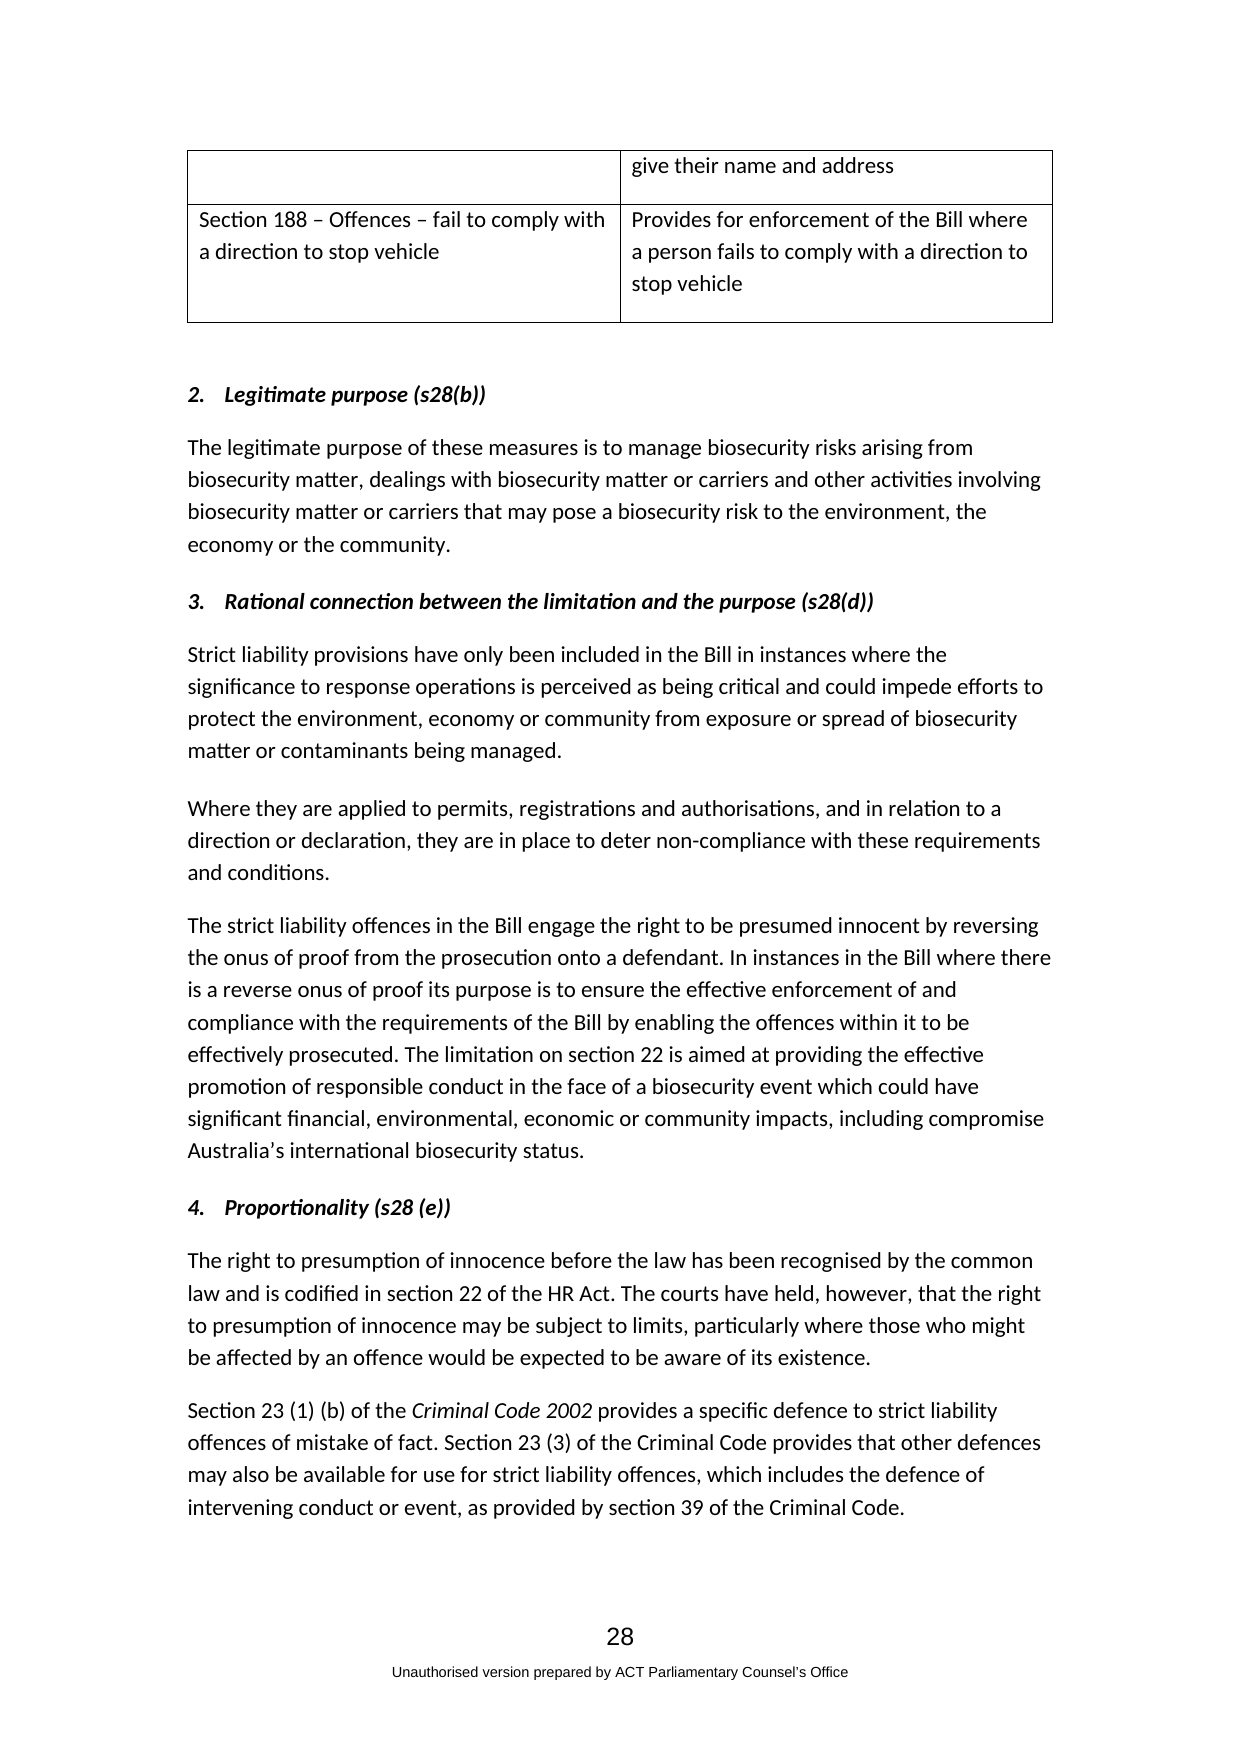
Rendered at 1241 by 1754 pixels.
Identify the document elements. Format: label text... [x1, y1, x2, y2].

list Legitimate purpose (s28(b)) [187, 380, 1053, 408]
text The strict liability offences in the Bill engage the right to be presumed innocent by reversing the onus of proof from the prosecution onto a defendant. In instances in the Bill where there is a reverse onus of proof its purpose is to ensure the effective enforcement of and compliance with the requirements of the Bill by enabling the offences within it to be effectively prosecuted. The limitation on section 22 is aimed at providing the effective promotion of responsible conduct in the face of a biosecurity event which could have significant financial, environmental, economic or community impacts, including compromise Australia’s international biosecurity status. [187, 911, 1053, 1164]
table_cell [188, 151, 620, 204]
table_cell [621, 151, 1052, 204]
text Section 23 (1) (b) of the Criminal Code 2002 provides a specific defence to strict liability offences of mistake of fact. Section 23 (3) of the Criminal Code provides that other defences may also be available for use for strict liability offences, which includes the defence of intervening conduct or event, as provided by section 39 of the Criminal Code. [187, 1396, 1053, 1521]
list Rational connection between the limitation and the purpose (s28(d)) [187, 587, 1053, 615]
text Where they are applied to permits, registrations and authorisations, and in relation to a direction or declaration, they are in place to deter non-compliance with these requirements and conditions. [187, 794, 1053, 886]
list Proportionality (s28 (e)) [187, 1193, 1053, 1222]
text The right to presumption of innocence before the law has been recognised by the common law and is codified in section 22 of the HR Act. The courts have held, however, that the right to presumption of innocence may be subject to limits, particularly where those who might be affected by an offence would be expected to be aware of its existence. [187, 1247, 1053, 1371]
table_cell Section 188 – Offences – fail to comply with a direction to stop vehicle [188, 205, 620, 322]
table_cell Provides for enforcement of the Bill where a person fails to comply with a direction to stop vehicle [621, 205, 1052, 322]
text Strict liability provisions have only been included in the Bill in instances where the significance to response operations is perceived as being critical and could impede efforts to protect the environment, economy or community from exposure or spread of biosecurity matter or contaminants being managed. [187, 640, 1053, 764]
text The legitimate purpose of these measures is to manage biosecurity risks arising from biosecurity matter, dealings with biosecurity matter or carriers and other activities involving biosecurity matter or carriers that may pose a biosecurity risk to the environment, the economy or the community. [187, 433, 1053, 558]
